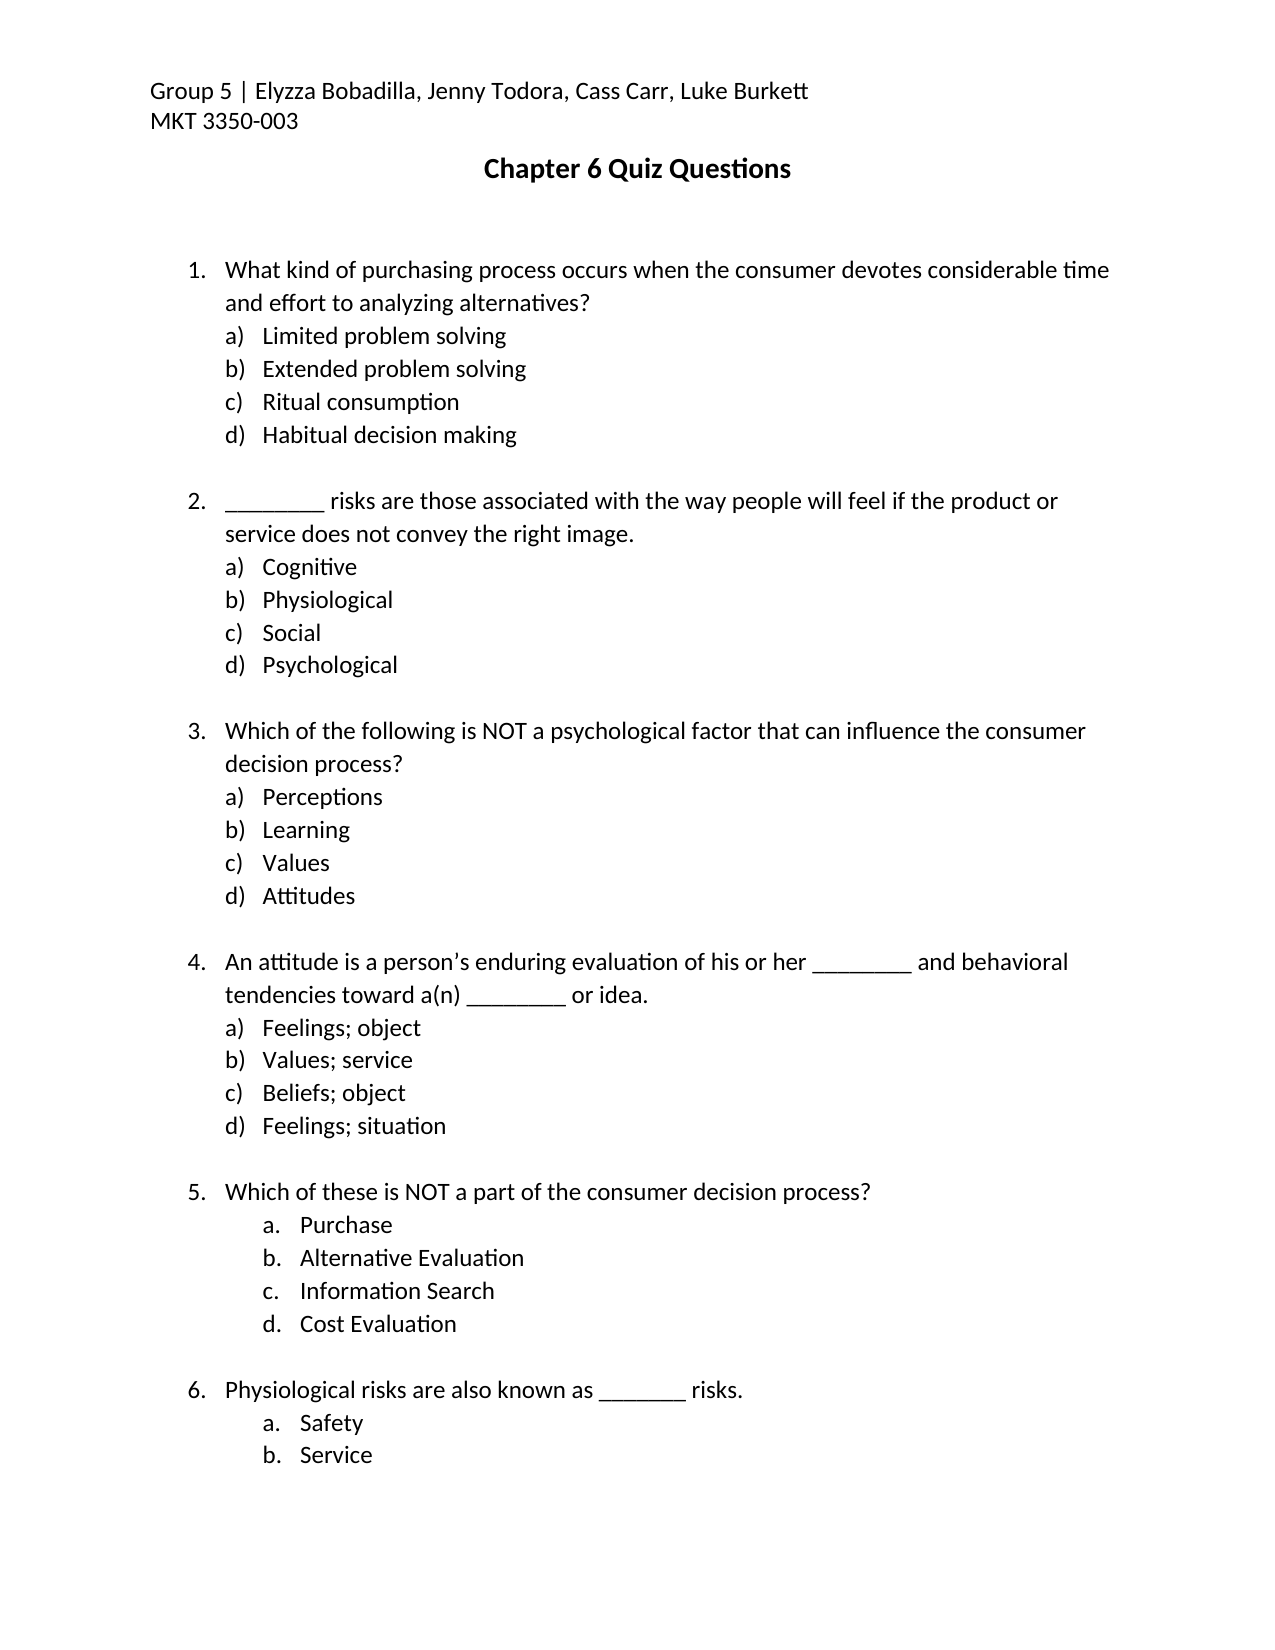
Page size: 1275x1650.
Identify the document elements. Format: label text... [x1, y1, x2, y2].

list Values [225, 847, 1125, 878]
list Values; service [225, 1045, 1125, 1075]
list Perceptions [225, 781, 1125, 812]
list Limited problem solving [225, 321, 1125, 351]
list Learning [225, 814, 1125, 845]
list Beliefs; object [225, 1078, 1125, 1108]
list Social [225, 617, 1125, 647]
list Which of these is NOT a part of the consumer decision process? [187, 1176, 1125, 1207]
list Attitudes [225, 880, 1125, 911]
list Information Search [262, 1275, 1125, 1306]
list Safety [262, 1407, 1125, 1437]
list Alternative Evaluation [262, 1242, 1125, 1273]
list Habitual decision making [225, 419, 1125, 450]
list Physiological risks are also known as _______ risks. [187, 1374, 1125, 1404]
list Service [262, 1440, 1125, 1470]
list What kind of purchasing process occurs when the consumer devotes considerable time and effort to analyzing alternatives? [187, 255, 1125, 318]
list Which of the following is NOT a psychological factor that can influence the consumer decision process? [187, 716, 1125, 779]
list Psychological [225, 650, 1125, 680]
list Purchase [262, 1209, 1125, 1240]
list Cost Evaluation [262, 1308, 1125, 1338]
text Chapter 6 Quiz Questions [150, 150, 1125, 186]
list Cognitive [225, 551, 1125, 581]
list An attitude is a person’s enduring evaluation of his or her ________ and behavioral tendencies toward a(n) ________ or idea. [187, 946, 1125, 1009]
list Physiological [225, 584, 1125, 614]
list Feelings; object [225, 1012, 1125, 1042]
list ________ risks are those associated with the way people will feel if the product or service does not convey the right image. [187, 485, 1125, 548]
list Extended problem solving [225, 353, 1125, 384]
list Ritual consumption [225, 386, 1125, 417]
list Feelings; situation [225, 1111, 1125, 1141]
